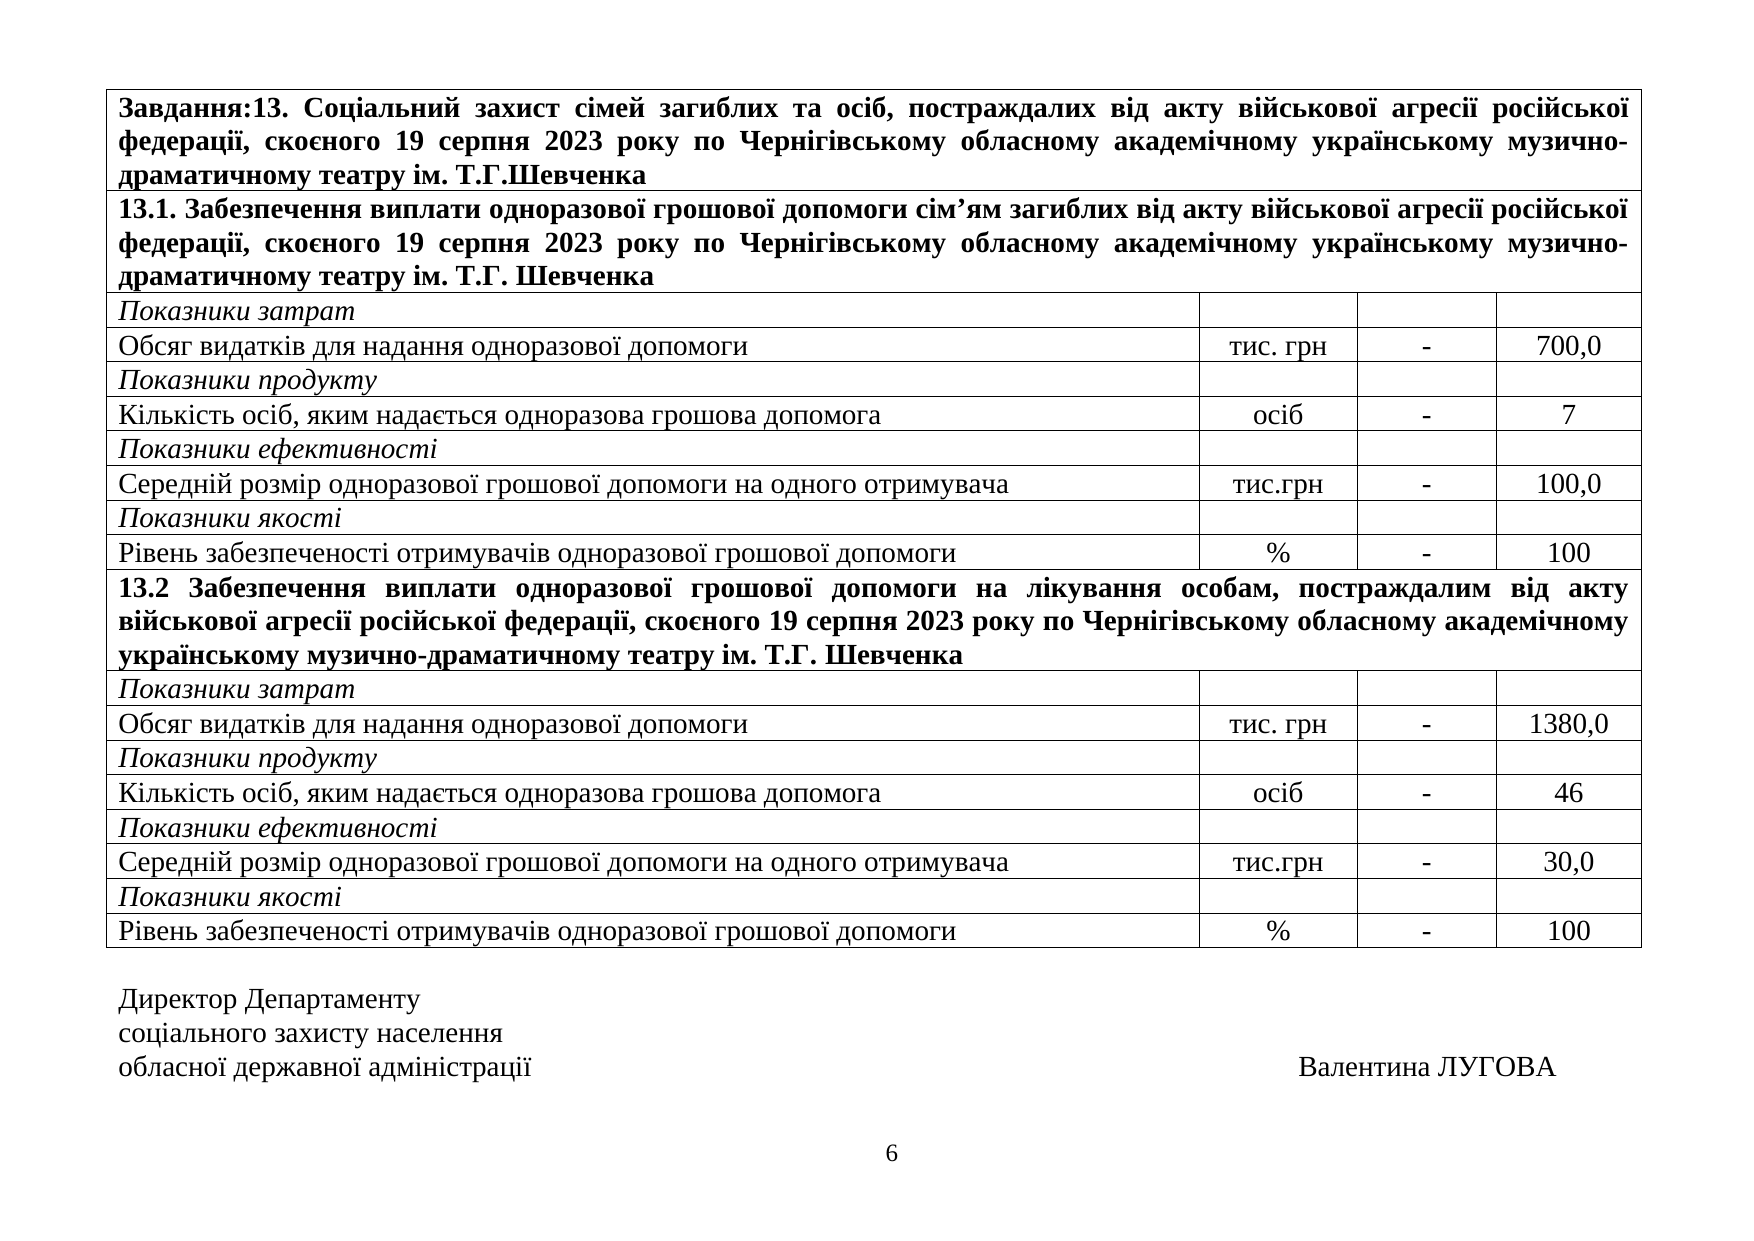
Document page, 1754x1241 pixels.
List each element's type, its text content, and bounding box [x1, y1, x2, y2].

table_cell тис. грн [1200, 328, 1357, 361]
table_cell Показники затрат [107, 293, 1199, 327]
table_cell % [1200, 535, 1357, 569]
table_cell 46 [1497, 775, 1641, 809]
table_cell [1497, 431, 1641, 465]
table_cell [1200, 293, 1357, 327]
table_cell [1200, 879, 1357, 912]
table_cell [1497, 501, 1641, 534]
table_cell [1200, 362, 1357, 396]
table_cell [1200, 431, 1357, 465]
table_cell Середній розмір одноразової грошової допомоги на одного отримувача [107, 466, 1199, 499]
table_cell [1497, 810, 1641, 843]
table_cell Показники затрат [107, 671, 1199, 705]
table_cell Обсяг видатків для надання одноразової допомоги [107, 706, 1199, 739]
table_cell 7 [1497, 397, 1641, 430]
table_cell [1200, 741, 1357, 774]
table_cell тис.грн [1200, 844, 1357, 878]
table_cell [1200, 810, 1357, 843]
table_cell [1497, 362, 1641, 396]
table_cell 13.1. Забезпечення виплати одноразової грошової допомоги сім’ям загиблих від акту військової агресії російської федерації, скоєного 19 серпня 2023 року по Чернігівському обласному академічному українському музично-драматичному театру ім. Т.Г. Шевченка [107, 191, 1641, 292]
table_cell Показники ефективності [107, 431, 1199, 465]
table_cell [1497, 293, 1641, 327]
table_cell - [1358, 466, 1496, 499]
table_cell Кількість осіб, яким надається одноразова грошова допомога [107, 775, 1199, 809]
table_cell [1358, 879, 1496, 912]
table_cell - [1358, 328, 1496, 361]
table_cell [1358, 293, 1496, 327]
text соціального захисту населення [118, 1015, 1665, 1049]
table_cell 1380,0 [1497, 706, 1641, 739]
table_cell [1358, 671, 1496, 705]
table_cell 100 [1497, 914, 1641, 947]
table_cell [1200, 501, 1357, 534]
table_cell Показники якості [107, 501, 1199, 534]
table_cell Середній розмір одноразової грошової допомоги на одного отримувача [107, 844, 1199, 878]
table_cell % [1200, 914, 1357, 947]
table_cell [1358, 741, 1496, 774]
table_cell [1497, 671, 1641, 705]
table_cell - [1358, 844, 1496, 878]
table_cell тис.грн [1200, 466, 1357, 499]
table_cell 30,0 [1497, 844, 1641, 878]
table_cell [1358, 431, 1496, 465]
table_cell [1497, 741, 1641, 774]
table_cell - [1358, 706, 1496, 739]
table_cell 13.2 Забезпечення виплати одноразової грошової допомоги на лікування особам, постраждалим від акту військової агресії російської федерації, скоєного 19 серпня 2023 року по Чернігівському обласному академічному українському музично-драматичному театру ім. Т.Г. Шевченка [107, 570, 1641, 670]
table_cell Показники якості [107, 879, 1199, 912]
text Директор Департаменту [118, 982, 1665, 1015]
table_cell - [1358, 535, 1496, 569]
table_cell [1200, 671, 1357, 705]
table_cell Рівень забезпеченості отримувачів одноразової грошової допомоги [107, 914, 1199, 947]
table_cell Обсяг видатків для надання одноразової допомоги [107, 328, 1199, 361]
table_cell осіб [1200, 775, 1357, 809]
table_cell Показники ефективності [107, 810, 1199, 843]
table_cell [1497, 879, 1641, 912]
table_cell - [1358, 914, 1496, 947]
table_cell - [1358, 397, 1496, 430]
table_cell 100 [1497, 535, 1641, 569]
table_cell - [1358, 775, 1496, 809]
table_cell [1358, 362, 1496, 396]
text обласної державної адміністрації Валентина ЛУГОВА [118, 1049, 1665, 1082]
table_cell Кількість осіб, яким надається одноразова грошова допомога [107, 397, 1199, 430]
table_cell Рівень забезпеченості отримувачів одноразової грошової допомоги [107, 535, 1199, 569]
table_cell тис. грн [1200, 706, 1357, 739]
table_cell [1358, 501, 1496, 534]
table_cell осіб [1200, 397, 1357, 430]
table_cell Показники продукту [107, 741, 1199, 774]
table_cell Показники продукту [107, 362, 1199, 396]
table_cell Завдання:13. Соціальний захист сімей загиблих та осіб, постраждалих від акту військової агресії російської федерації, скоєного 19 серпня 2023 року по Чернігівському обласному академічному українському музично-драматичному театру ім. Т.Г.Шевченка [107, 90, 1641, 190]
table_cell 100,0 [1497, 466, 1641, 499]
table_cell 700,0 [1497, 328, 1641, 361]
table_cell [1358, 810, 1496, 843]
